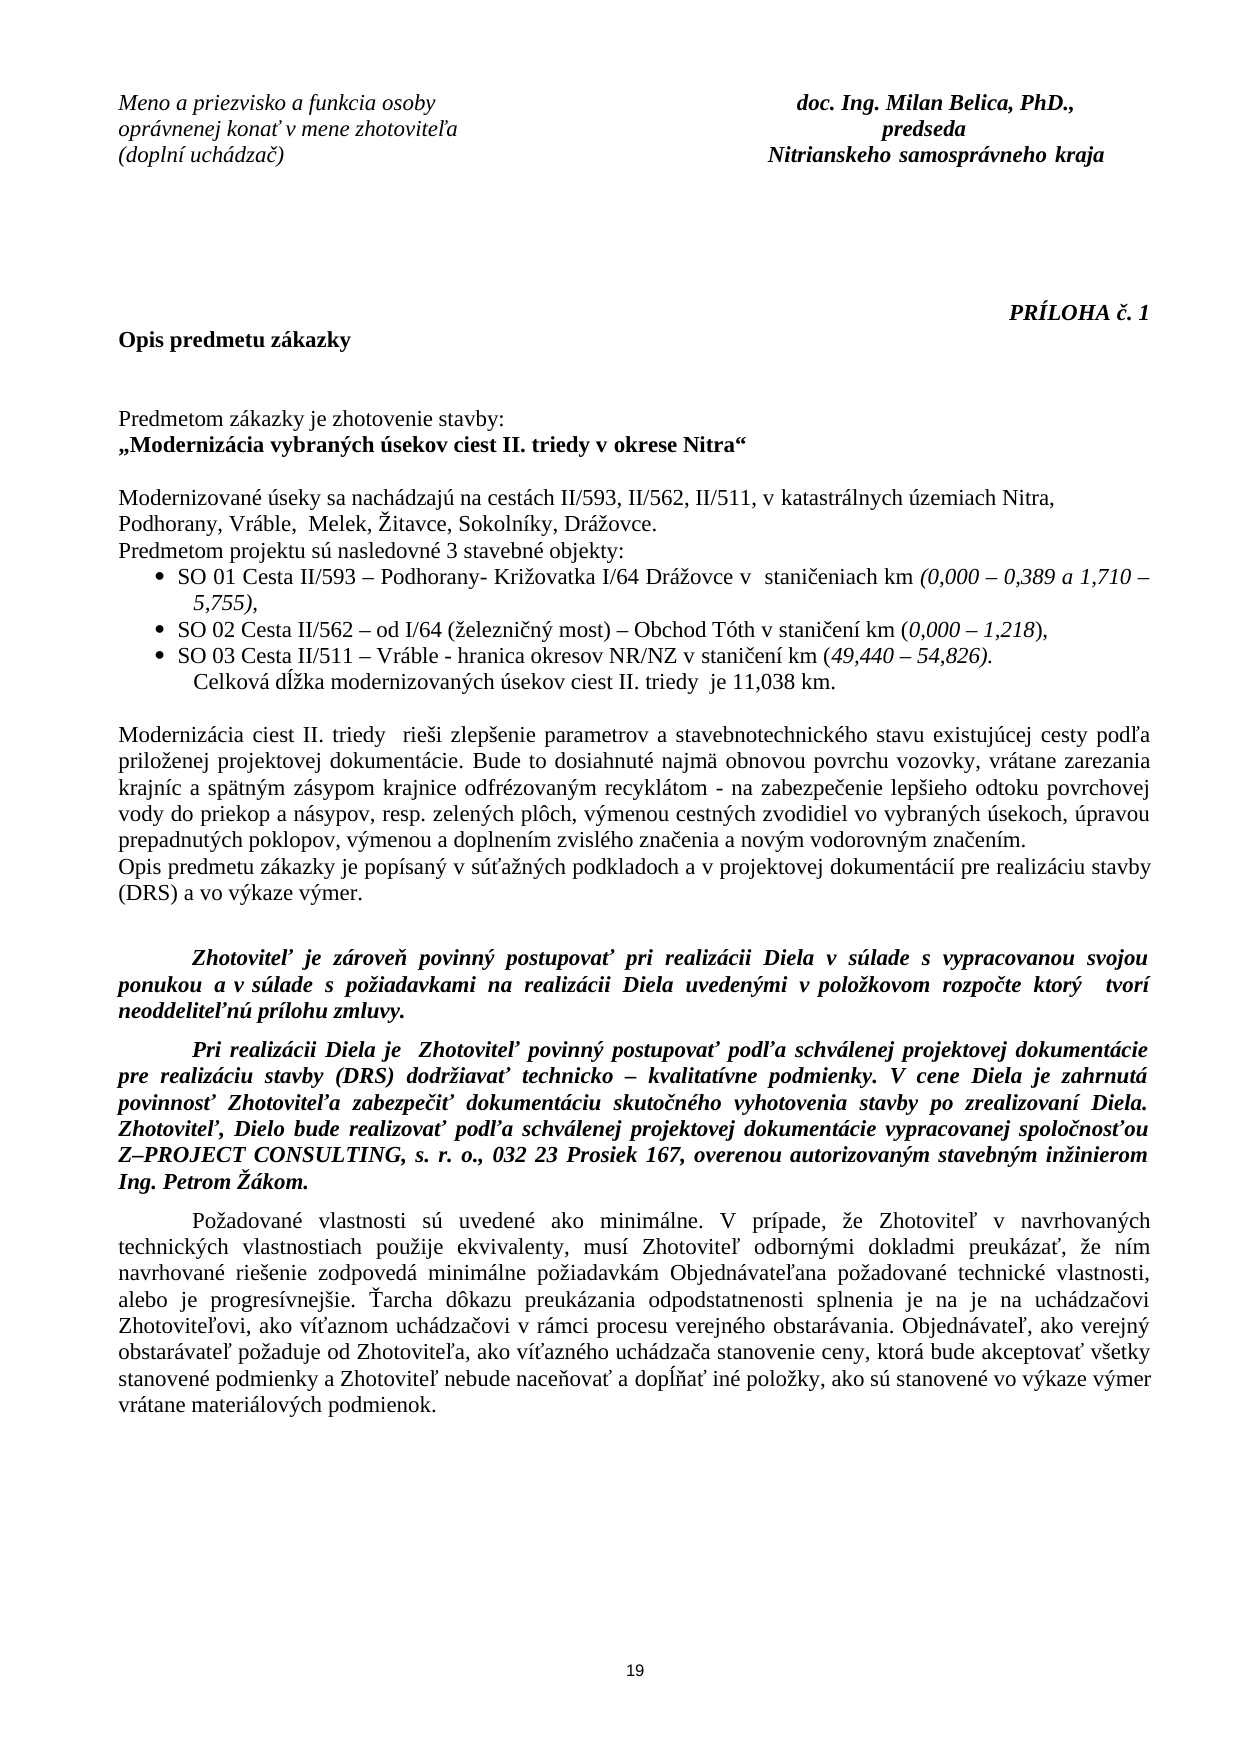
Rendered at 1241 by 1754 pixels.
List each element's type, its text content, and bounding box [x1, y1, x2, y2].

text Predmetom projektu sú nasledovné 3 stavebné objekty: [118, 537, 1152, 563]
text oprávnenej konať v mene zhotoviteľa predseda [118, 115, 1152, 141]
text Príloha č. 1 [118, 299, 1152, 326]
text Celková dĺžka modernizovaných úsekov ciest II. triedy je 11,038 km. [193, 668, 1152, 695]
text Požadované vlastnosti sú uvedené ako minimálne. V prípade, že Zhotoviteľ v navrhovaných technických vlastnostiach použije ekvivalenty, musí Zhotoviteľ odbornými dokladmi preukázať, že ním navrhované riešenie zodpovedá minimálne požiadavkám Objednávateľana požadované technické vlastnosti, alebo je progresívnejšie. Ťarcha dôkazu preukázania odpodstatnenosti splnenia je na je na uchádzačovi Zhotoviteľovi, ako víťaznom uchádzačovi v rámci procesu verejného obstarávania. Objednávateľ, ako verejný obstarávateľ požaduje od Zhotoviteľa, ako víťazného uchádzača stanovenie ceny, ktorá bude akceptovať všetky stanovené podmienky a Zhotoviteľ nebude naceňovať a dopĺňať iné položky, ako sú stanovené vo výkaze výmer vrátane materiálových podmienok. [118, 1207, 1152, 1417]
text Modernizované úseky sa nachádzajú na cestách II/593, II/562, II/511, v katastrálnych územiach Nitra, Podhorany, Vráble, Melek, Žitavce, Sokolníky, Drážovce. [118, 484, 1152, 537]
text „Modernizácia vybraných úsekov ciest II. triedy v okrese Nitra“ [118, 431, 1152, 458]
list SO 03 Cesta II/511 – Vráble - hranica okresov NR/NZ v staničení km (49,440 – 54,826). [156, 642, 1152, 668]
text Modernizácia ciest II. triedy rieši zlepšenie parametrov a stavebnotechnického stavu existujúcej cesty podľa priloženej projektovej dokumentácie. Bude to dosiahnuté najmä obnovou povrchu vozovky, vrátane zarezania krajníc a spätným zásypom krajnice odfrézovaným recyklátom - na zabezpečenie lepšieho odtoku povrchovej vody do priekop a násypov, resp. zelených plôch, výmenou cestných zvodidiel vo vybraných úsekoch, úpravou prepadnutých poklopov, výmenou a doplnením zvislého značenia a novým vodorovným značením. [118, 721, 1152, 853]
text Pri realizácii Diela je Zhotoviteľ povinný postupovať podľa schválenej projektovej dokumentácie pre realizáciu stavby (DRS) dodržiavať technicko – kvalitatívne podmienky. V cene Diela je zahrnutá povinnosť Zhotoviteľa zabezpečiť dokumentáciu skutočného vyhotovenia stavby po zrealizovaní Diela. Zhotoviteľ, Dielo bude realizovať podľa schválenej projektovej dokumentácie vypracovanej spoločnosťou Z–PROJECT CONSULTING, s. r. o., 032 23 Prosiek 167, overenou autorizovaným stavebným inžinierom Ing. Petrom Žákom. [118, 1036, 1152, 1194]
text (doplní uchádzač) Nitrianskeho samosprávneho kraja [118, 141, 1152, 168]
text Opis predmetu zákazky je popísaný v súťažných podkladoch a v projektovej dokumentácií pre realizáciu stavby (DRS) a vo výkaze výmer. [118, 853, 1152, 906]
text Meno a priezvisko a funkcia osoby doc. Ing. Milan Belica, PhD., [118, 89, 1152, 115]
text Opis predmetu zákazky [118, 326, 1152, 352]
list SO 01 Cesta II/593 – Podhorany- Križovatka I/64 Drážovce v staničeniach km (0,000 – 0,389 a 1,710 – 5,755), [156, 563, 1152, 616]
text Predmetom zákazky je zhotovenie stavby: [118, 405, 1152, 431]
text Zhotoviteľ je zároveň povinný postupovať pri realizácii Diela v súlade s vypracovanou svojou ponukou a v súlade s požiadavkami na realizácii Diela uvedenými v položkovom rozpočte ktorý tvorí neoddeliteľnú prílohu zmluvy. [118, 944, 1152, 1023]
list SO 02 Cesta II/562 – od I/64 (železničný most) – Obchod Tóth v staničení km (0,000 – 1,218), [156, 616, 1152, 642]
